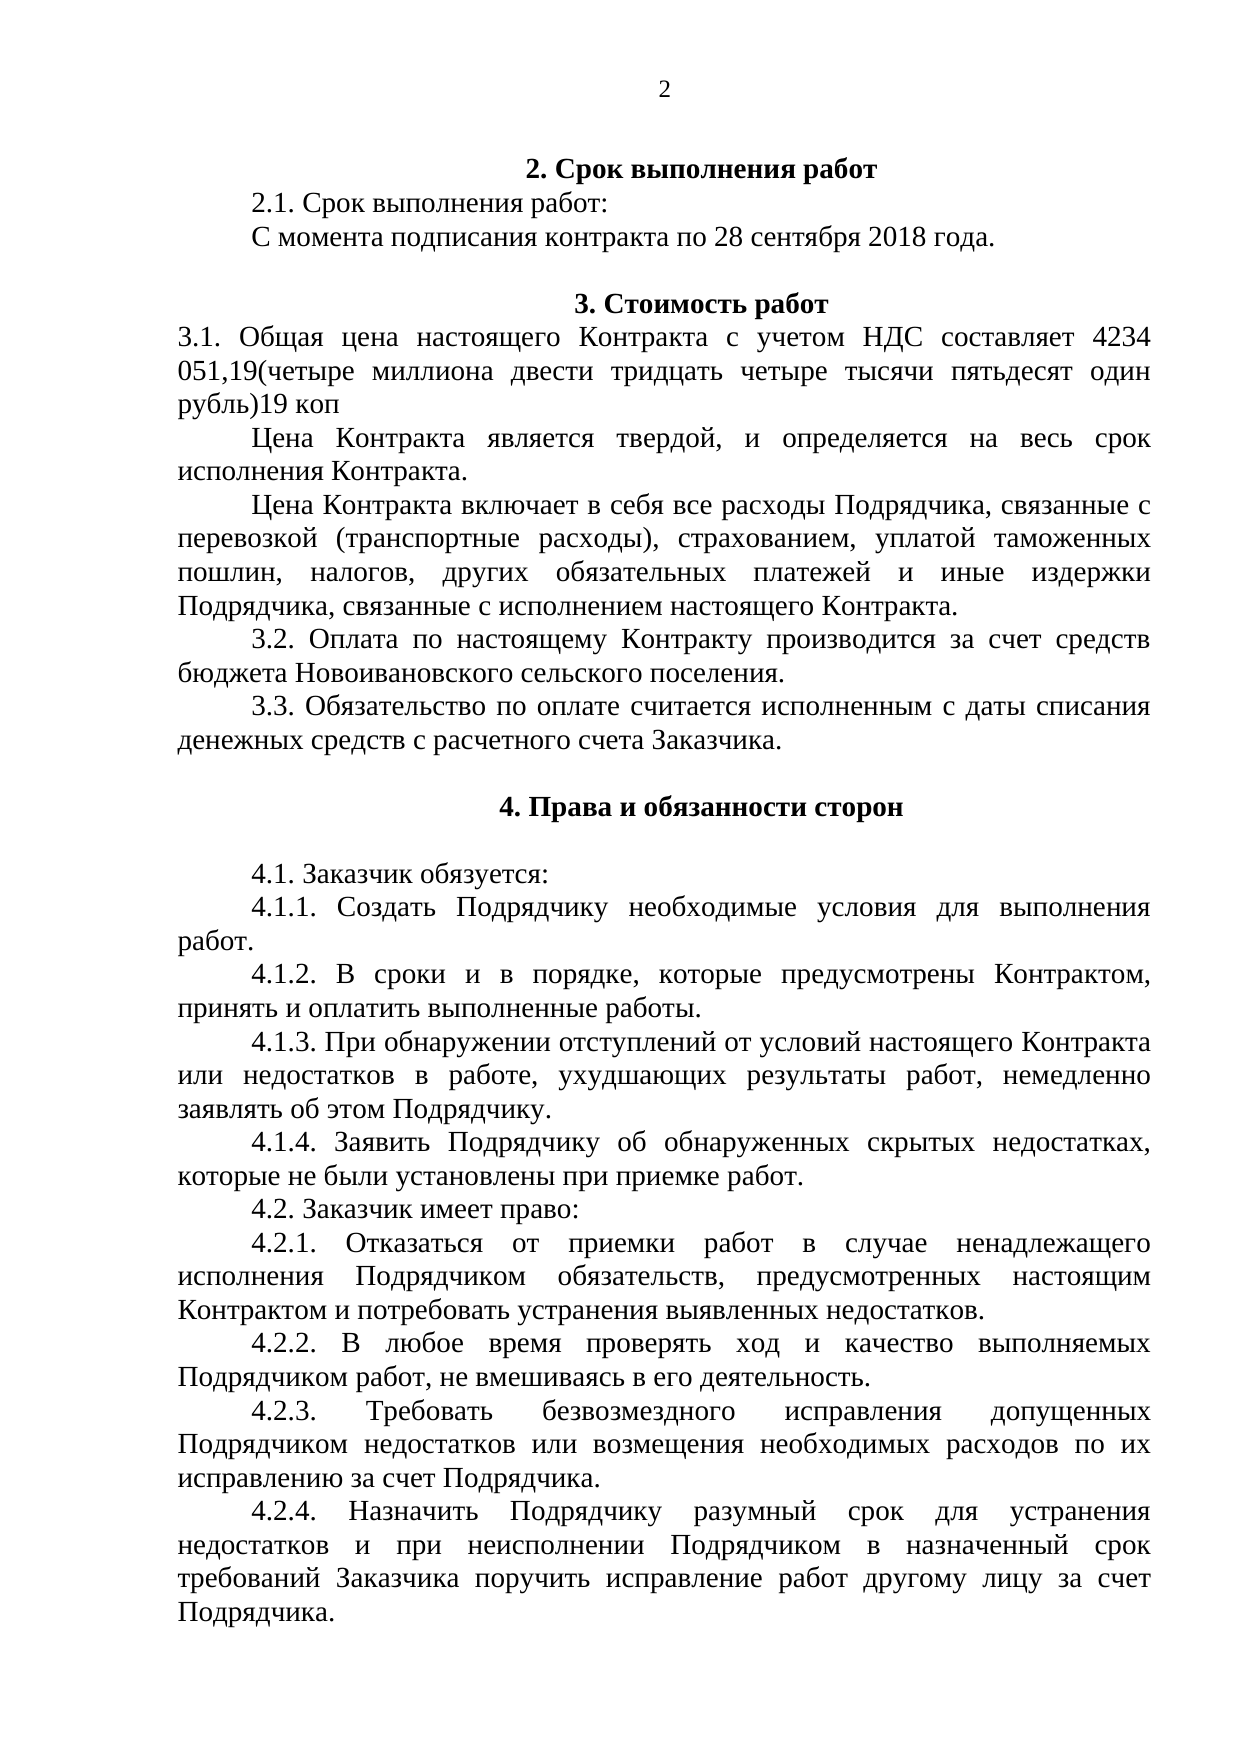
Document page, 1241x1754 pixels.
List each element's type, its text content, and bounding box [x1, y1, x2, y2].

text 4.1.1. Создать Подрядчику необходимые условия для выполнения работ. [177, 889, 1152, 957]
text 4. Права и обязанности сторон [177, 789, 1152, 822]
text 4.2.1. Отказаться от приемки работ в случае ненадлежащего исполнения Подрядчиком обязательств, предусмотренных настоящим Контрактом и потребовать устранения выявленных недостатков. [177, 1225, 1152, 1326]
text 4.2.4. Назначить Подрядчику разумный срок для устранения недостатков и при неисполнении Подрядчиком в назначенный срок требований Заказчика поручить исправление работ другому лицу за счет Подрядчика. [177, 1493, 1152, 1627]
text 4.2.3. Требовать безвозмездного исправления допущенных Подрядчиком недостатков или возмещения необходимых расходов по их исправлению за счет Подрядчика. [177, 1393, 1152, 1493]
text 3.2. Оплата по настоящему Контракту производится за счет средств бюджета Новоивановского сельского поселения. [177, 621, 1152, 688]
text 4.1. Заказчик обязуется: [177, 856, 1152, 889]
text Цена Контракта является твердой, и определяется на весь срок исполнения Контракта. [177, 420, 1152, 487]
text 4.1.4. Заявить Подрядчику об обнаруженных скрытых недостатках, которые не были установлены при приемке работ. [177, 1124, 1152, 1191]
text 2.1. Срок выполнения работ: [177, 185, 1152, 219]
text 4.2.2. В любое время проверять ход и качество выполняемых Подрядчиком работ, не вмешиваясь в его деятельность. [177, 1326, 1152, 1393]
text Цена Контракта включает в себя все расходы Подрядчика, связанные с перевозкой (транспортные расходы), страхованием, уплатой таможенных пошлин, налогов, других обязательных платежей и иные издержки Подрядчика, связанные с исполнением настоящего Контракта. [177, 487, 1152, 621]
text 3.3. Обязательство по оплате считается исполненным с даты списания денежных средств с расчетного счета Заказчика. [177, 688, 1152, 755]
text 3. Стоимость работ [177, 286, 1152, 319]
text 2. Срок выполнения работ [177, 152, 1152, 185]
text С момента подписания контракта по 28 сентября 2018 года. [177, 219, 1152, 252]
text 4.1.3. При обнаружении отступлений от условий настоящего Контракта или недостатков в работе, ухудшающих результаты работ, немедленно заявлять об этом Подрядчику. [177, 1024, 1152, 1124]
text 3.1. Общая цена настоящего Контракта с учетом НДС составляет 4234 051,19(четыре миллиона двести тридцать четыре тысячи пятьдесят один рубль)19 коп [177, 319, 1152, 420]
text 4.1.2. В сроки и в порядке, которые предусмотрены Контрактом, принять и оплатить выполненные работы. [177, 957, 1152, 1024]
text 4.2. Заказчик имеет право: [177, 1191, 1152, 1225]
